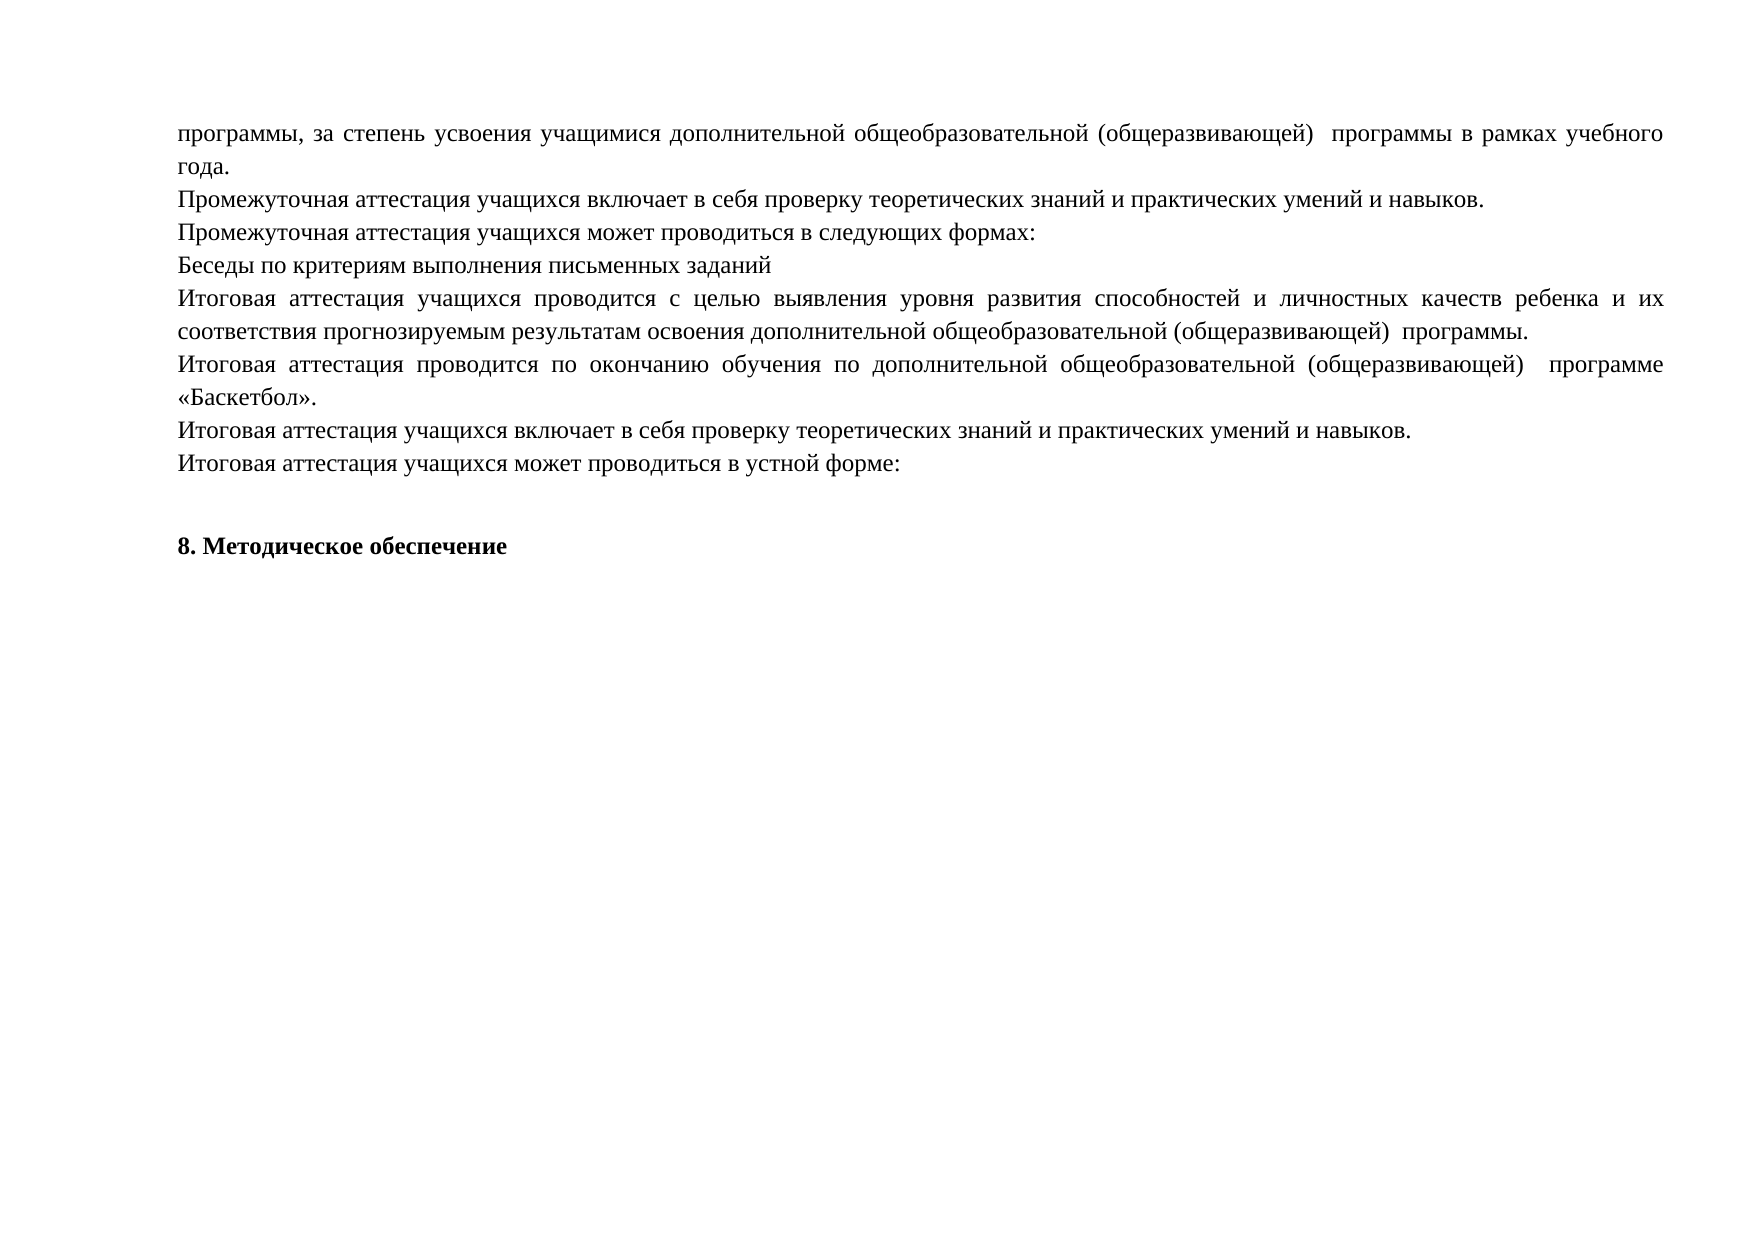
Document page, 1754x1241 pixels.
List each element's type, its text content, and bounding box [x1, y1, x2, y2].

text Промежуточная аттестация учащихся может проводиться в следующих формах: [177, 217, 1665, 246]
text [177, 118, 1665, 180]
text Промежуточная аттестация учащихся включает в себя проверку теоретических знаний и практических умений и навыков. [177, 184, 1665, 213]
text Итоговая аттестация учащихся может проводиться в устной форме: [177, 448, 1665, 477]
text 8. Методическое обеспечение [177, 531, 1665, 560]
text Беседы по критериям выполнения письменных заданий [177, 250, 1665, 279]
text Итоговая аттестация проводится по окончанию обучения по дополнительной общеобразовательной (общеразвивающей) программе «Баскетбол». [177, 349, 1665, 411]
text Итоговая аттестация учащихся проводится с целью выявления уровня развития способностей и личностных качеств ребенка и их соответствия прогнозируемым результатам освоения дополнительной общеобразовательной (общеразвивающей) программы. [177, 283, 1665, 345]
text Итоговая аттестация учащихся включает в себя проверку теоретических знаний и практических умений и навыков. [177, 415, 1665, 444]
